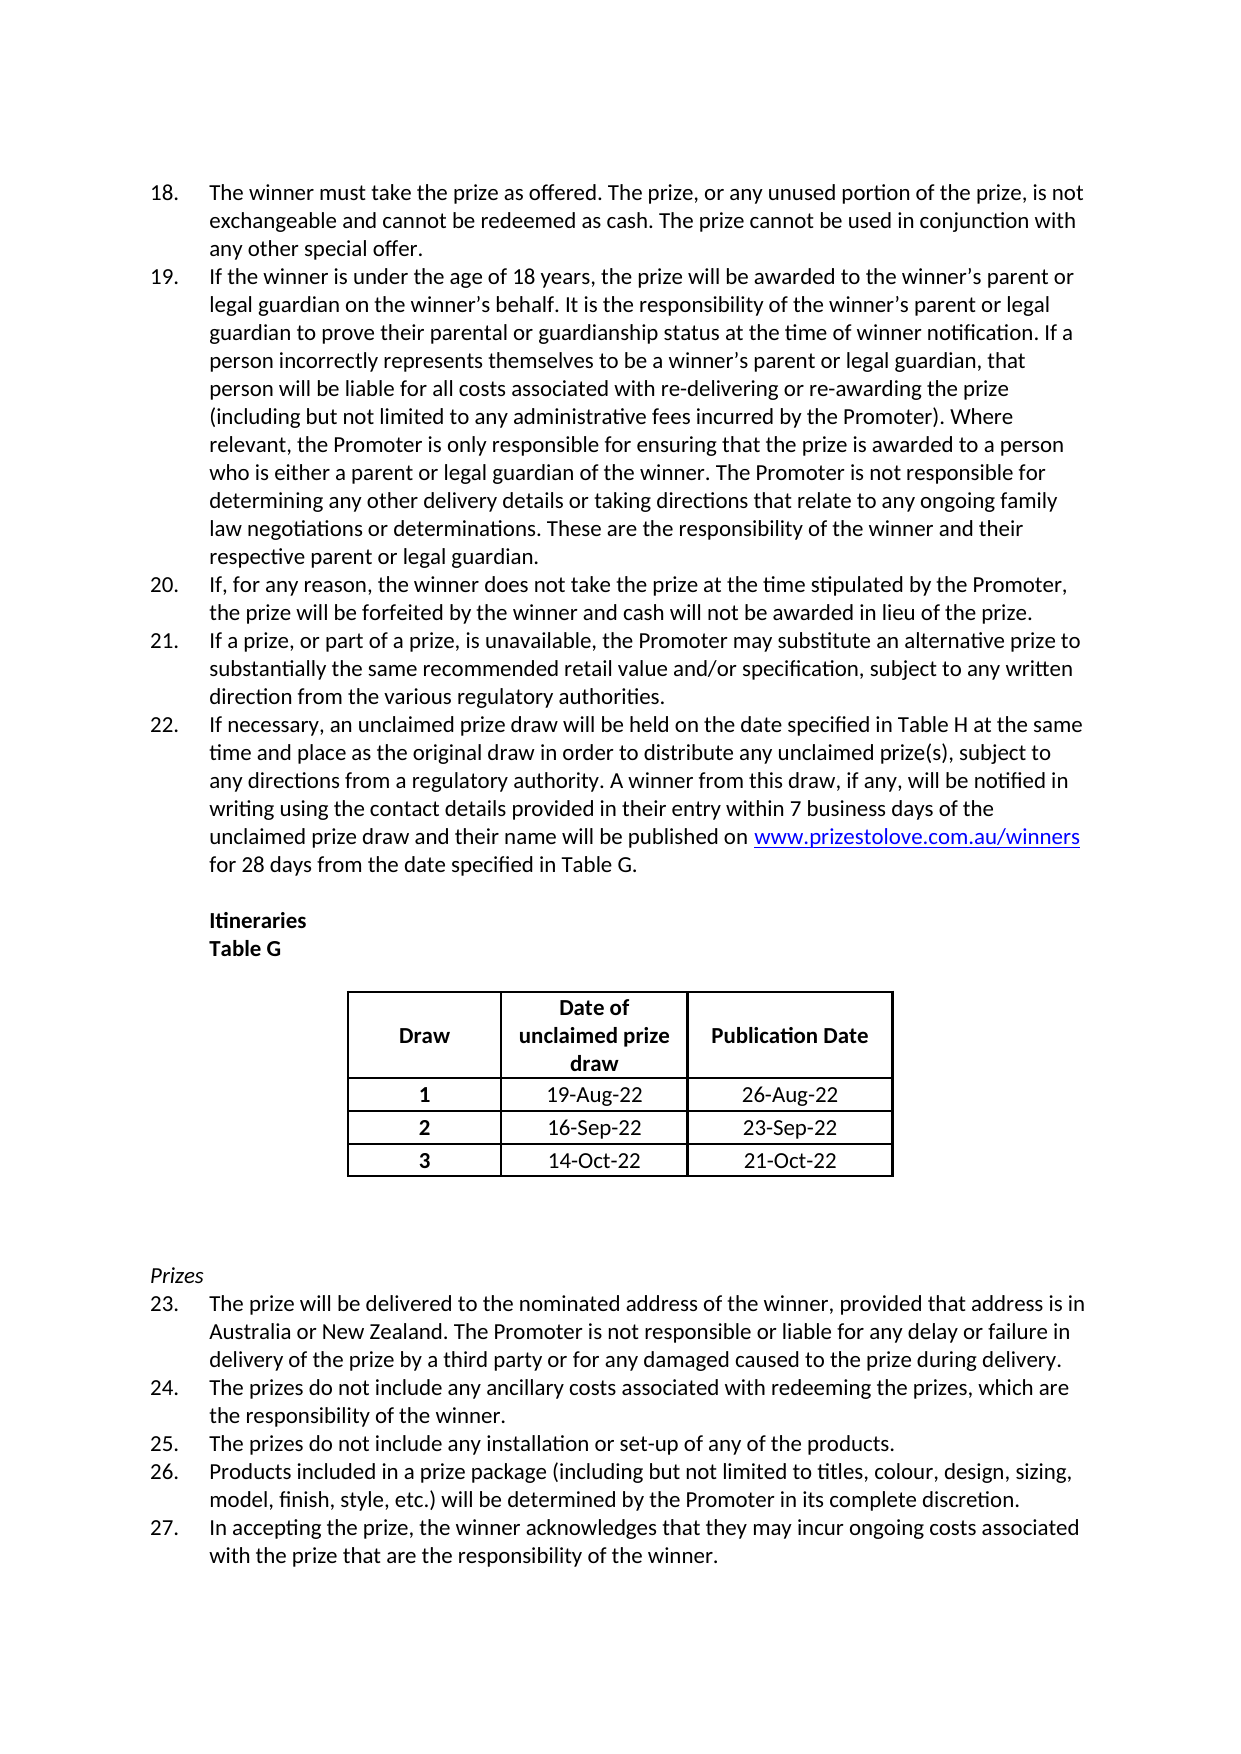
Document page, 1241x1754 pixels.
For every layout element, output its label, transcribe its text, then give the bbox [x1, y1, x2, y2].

list In accepting the prize, the winner acknowledges that they may incur ongoing costs associated with the prize that are the responsibility of the winner. [150, 1513, 1090, 1569]
list If necessary, an unclaimed prize draw will be held on the date specified in Table H at the same time and place as the original draw in order to distribute any unclaimed prize(s), subject to any directions from a regulatory authority. A winner from this draw, if any, will be notified in writing using the contact details provided in their entry within 7 business days of the unclaimed prize draw and their name will be published on www.prizestolove.com.au/winners for 28 days from the date specified in Table G. [150, 710, 1090, 878]
list If the winner is under the age of 18 years, the prize will be awarded to the winner’s parent or legal guardian on the winner’s behalf. It is the responsibility of the winner’s parent or legal guardian to prove their parental or guardianship status at the time of winner notification. If a person incorrectly represents themselves to be a winner’s parent or legal guardian, that person will be liable for all costs associated with re-delivering or re-awarding the prize (including but not limited to any administrative fees incurred by the Promoter). Where relevant, the Promoter is only responsible for ensuring that the prize is awarded to a person who is either a parent or legal guardian of the winner. The Promoter is not responsible for determining any other delivery details or taking directions that relate to any ongoing family law negotiations or determinations. These are the responsibility of the winner and their respective parent or legal guardian. [150, 262, 1090, 570]
list The winner must take the prize as offered. The prize, or any unused portion of the prize, is not exchangeable and cannot be redeemed as cash. The prize cannot be used in conjunction with any other special offer. [150, 178, 1090, 262]
list Table G [209, 934, 1090, 963]
table_cell 3 [349, 1145, 500, 1175]
table_header Date of unclaimed prize draw [502, 993, 686, 1077]
table_cell 19-Aug-22 [502, 1079, 686, 1109]
list The prize will be delivered to the nominated address of the winner, provided that address is in Australia or New Zealand. The Promoter is not responsible or liable for any delay or failure in delivery of the prize by a third party or for any damaged caused to the prize during delivery. [150, 1289, 1090, 1373]
table_header Draw [349, 993, 500, 1077]
table_cell 16-Sep-22 [502, 1112, 686, 1142]
table_cell 23-Sep-22 [689, 1112, 891, 1142]
table_cell 2 [349, 1112, 500, 1142]
list If a prize, or part of a prize, is unavailable, the Promoter may substitute an alternative prize to substantially the same recommended retail value and/or specification, subject to any written direction from the various regulatory authorities. [150, 626, 1090, 710]
list The prizes do not include any ancillary costs associated with redeeming the prizes, which are the responsibility of the winner. [150, 1373, 1090, 1429]
table_cell 21-Oct-22 [689, 1145, 891, 1175]
table_cell 14-Oct-22 [502, 1145, 686, 1175]
table_cell 1 [349, 1079, 500, 1109]
list Itineraries [209, 907, 1090, 934]
list Products included in a prize package (including but not limited to titles, colour, design, sizing, model, finish, style, etc.) will be determined by the Promoter in its complete discretion. [150, 1457, 1090, 1513]
text Prizes [150, 1261, 1090, 1289]
table_cell 26-Aug-22 [689, 1079, 891, 1109]
table_header Publication Date [689, 993, 891, 1077]
list If, for any reason, the winner does not take the prize at the time stipulated by the Promoter, the prize will be forfeited by the winner and cash will not be awarded in lieu of the prize. [150, 570, 1090, 626]
list The prizes do not include any installation or set-up of any of the products. [150, 1429, 1090, 1457]
